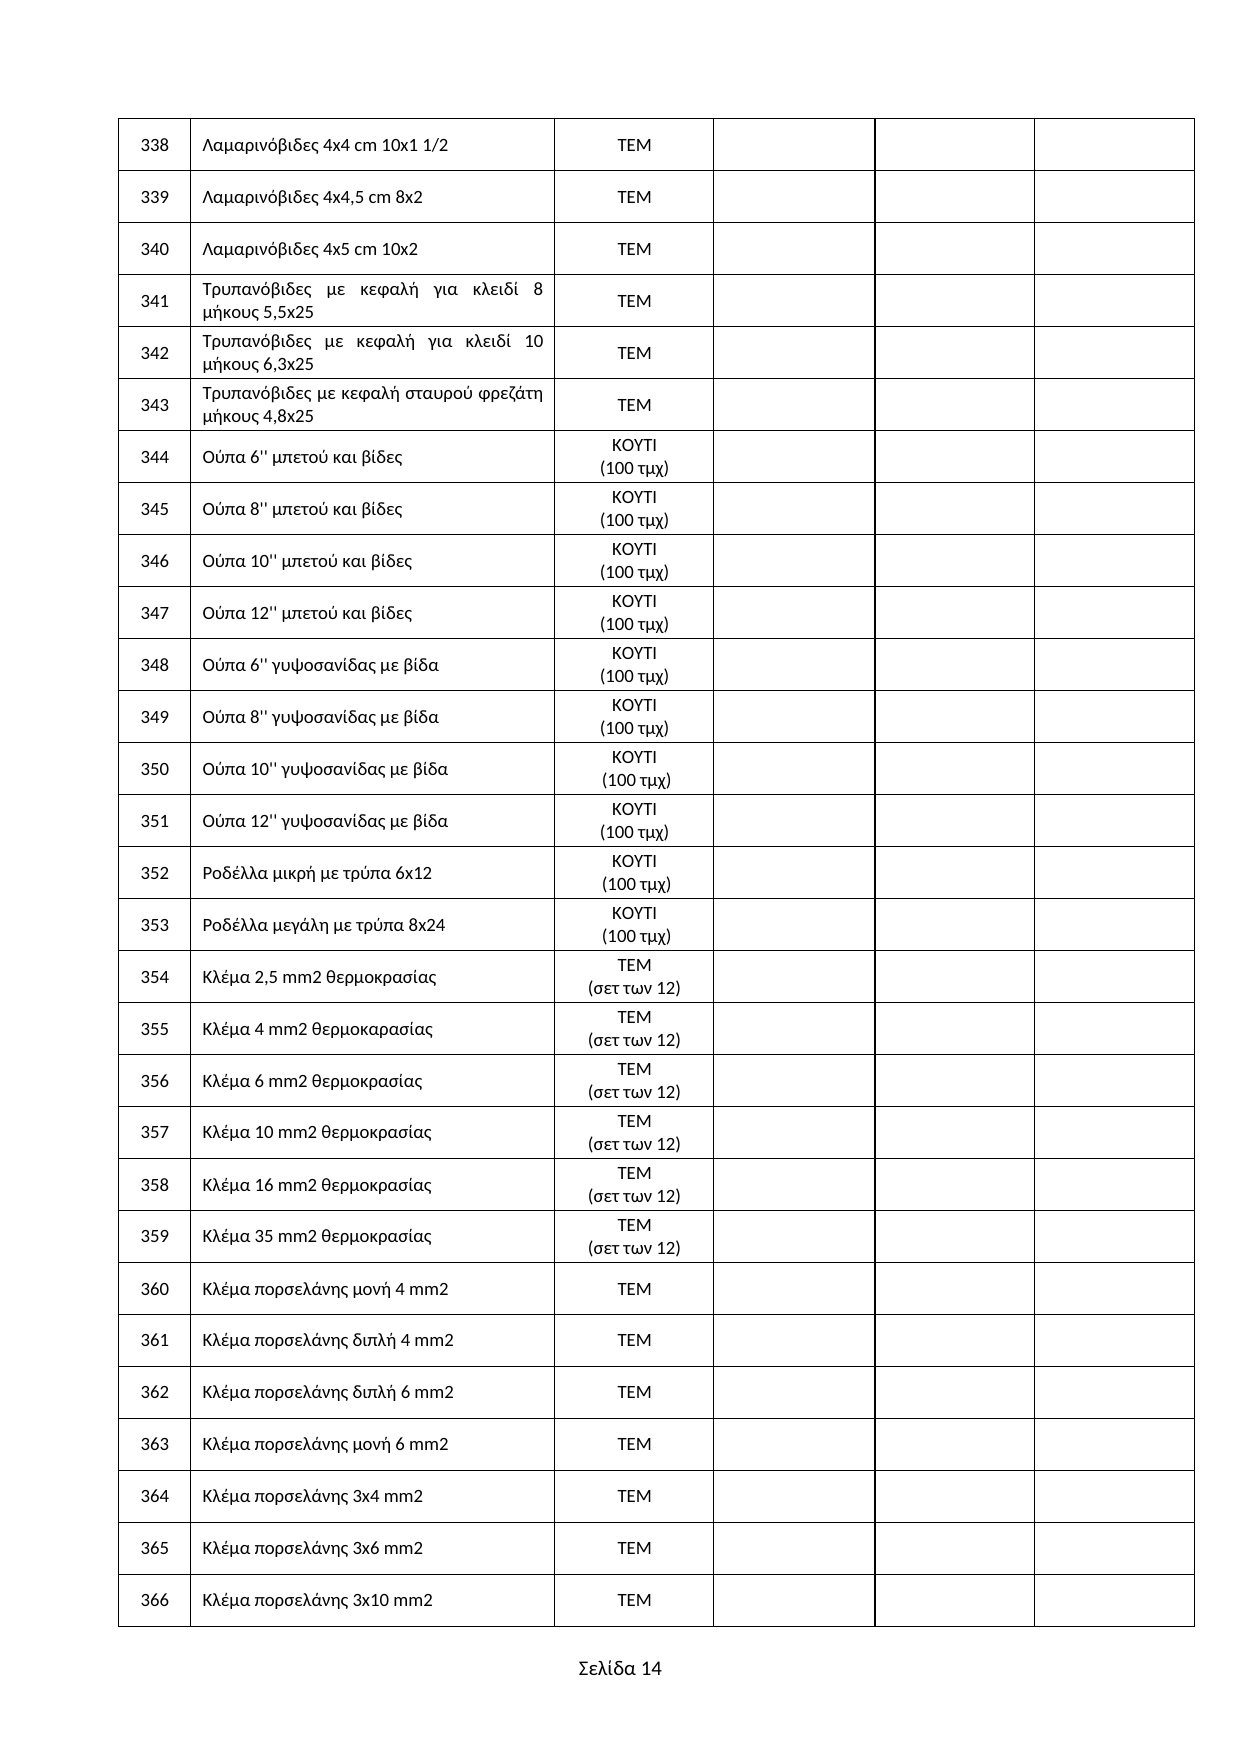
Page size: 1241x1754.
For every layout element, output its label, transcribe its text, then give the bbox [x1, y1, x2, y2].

table_cell [876, 483, 1034, 534]
table_cell ΤΕΜ [555, 119, 713, 170]
table_cell ΤΕΜ (σετ των 12) [555, 1055, 713, 1106]
table_cell ΤΕΜ [555, 1263, 713, 1314]
table_cell Λαμαρινόβιδες 4x5 cm 10x2 [191, 223, 554, 274]
table_cell [876, 1263, 1034, 1314]
table_cell Κλέμα 10 mm2 θερμοκρασίας [191, 1107, 554, 1158]
table_cell [876, 847, 1034, 898]
table_cell [714, 1471, 874, 1522]
table_cell Κλέμα πορσελάνης 3x10 mm2 [191, 1575, 554, 1626]
table_cell ΚΟΥΤΙ (100 τμχ) [555, 587, 713, 638]
table_cell Ούπα 12'' γυψοσανίδας με βίδα [191, 795, 554, 846]
table_cell [876, 639, 1034, 690]
table_cell [876, 743, 1034, 794]
table_cell ΚΟΥΤΙ (100 τμχ) [555, 431, 713, 482]
table_cell ΚΟΥΤΙ (100 τμχ) [555, 535, 713, 586]
table_cell [1035, 743, 1194, 794]
table_cell ΤΕΜ [555, 275, 713, 326]
table_cell ΤΕΜ (σετ των 12) [555, 1211, 713, 1262]
table_cell ΤΕΜ [555, 327, 713, 378]
table_cell [714, 1107, 874, 1158]
table_cell 365 [119, 1523, 190, 1573]
table_cell 341 [119, 275, 190, 326]
table_cell [1035, 691, 1194, 742]
table_cell 356 [119, 1055, 190, 1106]
table_cell [876, 379, 1034, 430]
table_cell [876, 899, 1034, 950]
table_cell 345 [119, 483, 190, 534]
table_cell ΚΟΥΤΙ (100 τμχ) [555, 691, 713, 742]
table_cell [714, 899, 874, 950]
table_cell [876, 119, 1034, 170]
table_cell ΤΕΜ [555, 1367, 713, 1418]
table_cell 360 [119, 1263, 190, 1314]
table_cell ΤΕΜ (σετ των 12) [555, 1107, 713, 1158]
table_cell 361 [119, 1315, 190, 1366]
table_cell [714, 431, 874, 482]
table_cell Κλέμα 6 mm2 θερμοκρασίας [191, 1055, 554, 1106]
table_cell 344 [119, 431, 190, 482]
table_cell Ούπα 10'' μπετού και βίδες [191, 535, 554, 586]
table_cell [714, 1211, 874, 1262]
table_cell Ροδέλλα μικρή με τρύπα 6x12 [191, 847, 554, 898]
table_cell [1035, 1211, 1194, 1262]
table_cell [714, 275, 874, 326]
table_cell Ροδέλλα μεγάλη με τρύπα 8x24 [191, 899, 554, 950]
table_cell [1035, 1003, 1194, 1054]
table_cell [1035, 1523, 1194, 1573]
table_cell 348 [119, 639, 190, 690]
table_cell [714, 1003, 874, 1054]
table_cell ΚΟΥΤΙ (100 τμχ) [555, 743, 713, 794]
table_cell [1035, 951, 1194, 1002]
table_cell ΤΕΜ [555, 171, 713, 222]
table_cell [1035, 535, 1194, 586]
table_cell ΚΟΥΤΙ (100 τμχ) [555, 639, 713, 690]
table_cell [876, 1419, 1034, 1469]
table_cell [876, 587, 1034, 638]
table_cell [1035, 1471, 1194, 1522]
table_cell [876, 951, 1034, 1002]
table_cell Λαμαρινόβιδες 4x4 cm 10x1 1/2 [191, 119, 554, 170]
table_cell [876, 223, 1034, 274]
table_cell ΤΕΜ [555, 379, 713, 430]
table_cell [1035, 847, 1194, 898]
table_cell 343 [119, 379, 190, 430]
table_cell 355 [119, 1003, 190, 1054]
table_cell [714, 535, 874, 586]
table_cell [1035, 1315, 1194, 1366]
table_cell Τρυπανόβιδες με κεφαλή για κλειδί 10 μήκους 6,3x25 [191, 327, 554, 378]
table_cell Ούπα 8'' γυψοσανίδας με βίδα [191, 691, 554, 742]
table_cell [876, 171, 1034, 222]
table_cell Ούπα 6'' μπετού και βίδες [191, 431, 554, 482]
table_cell Κλέμα πορσελάνης μονή 6 mm2 [191, 1419, 554, 1469]
table_cell [876, 1003, 1034, 1054]
table_cell [1035, 223, 1194, 274]
table_cell [1035, 483, 1194, 534]
table_cell ΤΕΜ [555, 1523, 713, 1573]
table_cell Κλέμα πορσελάνης διπλή 4 mm2 [191, 1315, 554, 1366]
table_cell ΤΕΜ [555, 1419, 713, 1469]
table_cell [714, 951, 874, 1002]
table_cell ΤΕΜ [555, 1575, 713, 1626]
table_cell [714, 1263, 874, 1314]
table_cell [1035, 1263, 1194, 1314]
table_cell 362 [119, 1367, 190, 1418]
table_cell ΤΕΜ [555, 1315, 713, 1366]
table_cell 342 [119, 327, 190, 378]
table_cell Ούπα 8'' μπετού και βίδες [191, 483, 554, 534]
table_cell [714, 1419, 874, 1469]
table_cell [1035, 431, 1194, 482]
table_cell [1035, 1575, 1194, 1626]
table_cell 351 [119, 795, 190, 846]
table_cell [876, 795, 1034, 846]
table_cell [714, 119, 874, 170]
table_cell [876, 1471, 1034, 1522]
table_cell [1035, 639, 1194, 690]
table_cell [876, 1315, 1034, 1366]
table_cell [714, 639, 874, 690]
table_cell 359 [119, 1211, 190, 1262]
table_cell [714, 1159, 874, 1210]
table_cell [876, 535, 1034, 586]
table_cell [1035, 587, 1194, 638]
table_cell [714, 1315, 874, 1366]
table_cell 364 [119, 1471, 190, 1522]
table_cell 347 [119, 587, 190, 638]
table_cell [714, 847, 874, 898]
table_cell [876, 1367, 1034, 1418]
table_cell [876, 691, 1034, 742]
table_cell Κλέμα πορσελάνης 3x4 mm2 [191, 1471, 554, 1522]
table_cell 352 [119, 847, 190, 898]
table_cell Κλέμα 2,5 mm2 θερμοκρασίας [191, 951, 554, 1002]
table_cell 338 [119, 119, 190, 170]
table_cell 354 [119, 951, 190, 1002]
table_cell 346 [119, 535, 190, 586]
table_cell 363 [119, 1419, 190, 1469]
table_cell [714, 1367, 874, 1418]
table_cell [876, 275, 1034, 326]
table_cell ΤΕΜ [555, 223, 713, 274]
table_cell 366 [119, 1575, 190, 1626]
table_cell [876, 1159, 1034, 1210]
table_cell Τρυπανόβιδες με κεφαλή σταυρού φρεζάτη μήκους 4,8x25 [191, 379, 554, 430]
table_cell [1035, 1419, 1194, 1469]
table_cell [714, 327, 874, 378]
table_cell ΚΟΥΤΙ (100 τμχ) [555, 899, 713, 950]
table_cell [1035, 1055, 1194, 1106]
table_cell ΤΕΜ [555, 1471, 713, 1522]
table_cell [876, 1055, 1034, 1106]
table_cell Ούπα 12'' μπετού και βίδες [191, 587, 554, 638]
table_cell [714, 1055, 874, 1106]
table_cell [1035, 1107, 1194, 1158]
table_cell [876, 1107, 1034, 1158]
table_cell Κλέμα 35 mm2 θερμοκρασίας [191, 1211, 554, 1262]
table_cell ΤΕΜ (σετ των 12) [555, 1159, 713, 1210]
table_cell [714, 691, 874, 742]
table_cell [1035, 899, 1194, 950]
table_cell Κλέμα πορσελάνης μονή 4 mm2 [191, 1263, 554, 1314]
table_cell [876, 327, 1034, 378]
table_cell 349 [119, 691, 190, 742]
table_cell [1035, 119, 1194, 170]
table_cell [1035, 379, 1194, 430]
table_cell Ούπα 10'' γυψοσανίδας με βίδα [191, 743, 554, 794]
table_cell [714, 1523, 874, 1573]
table_cell [714, 1575, 874, 1626]
table_cell [714, 483, 874, 534]
table_cell [876, 1523, 1034, 1573]
table_cell ΚΟΥΤΙ (100 τμχ) [555, 483, 713, 534]
table_cell [1035, 795, 1194, 846]
table_cell 340 [119, 223, 190, 274]
table_cell Λαμαρινόβιδες 4x4,5 cm 8x2 [191, 171, 554, 222]
table_cell [714, 587, 874, 638]
table_cell ΚΟΥΤΙ (100 τμχ) [555, 847, 713, 898]
table_cell 358 [119, 1159, 190, 1210]
table_cell ΤΕΜ (σετ των 12) [555, 1003, 713, 1054]
table_cell 357 [119, 1107, 190, 1158]
table_cell 339 [119, 171, 190, 222]
table_cell [876, 1575, 1034, 1626]
table_cell Κλέμα πορσελάνης διπλή 6 mm2 [191, 1367, 554, 1418]
table_cell Τρυπανόβιδες με κεφαλή για κλειδί 8 μήκους 5,5x25 [191, 275, 554, 326]
table_cell [1035, 1159, 1194, 1210]
table_cell [1035, 1367, 1194, 1418]
table_cell Κλέμα 16 mm2 θερμοκρασίας [191, 1159, 554, 1210]
table_cell Κλέμα 4 mm2 θερμοκαρασίας [191, 1003, 554, 1054]
table_cell 353 [119, 899, 190, 950]
table_cell 350 [119, 743, 190, 794]
table_cell [714, 743, 874, 794]
table_cell [1035, 327, 1194, 378]
table_cell [1035, 171, 1194, 222]
table_cell [714, 171, 874, 222]
table_cell ΤΕΜ (σετ των 12) [555, 951, 713, 1002]
table_cell Ούπα 6'' γυψοσανίδας με βίδα [191, 639, 554, 690]
table_cell [1035, 275, 1194, 326]
table_cell ΚΟΥΤΙ (100 τμχ) [555, 795, 713, 846]
table_cell [714, 379, 874, 430]
table_cell [876, 431, 1034, 482]
table_cell [714, 223, 874, 274]
table_cell Κλέμα πορσελάνης 3x6 mm2 [191, 1523, 554, 1573]
table_cell [714, 795, 874, 846]
table_cell [876, 1211, 1034, 1262]
